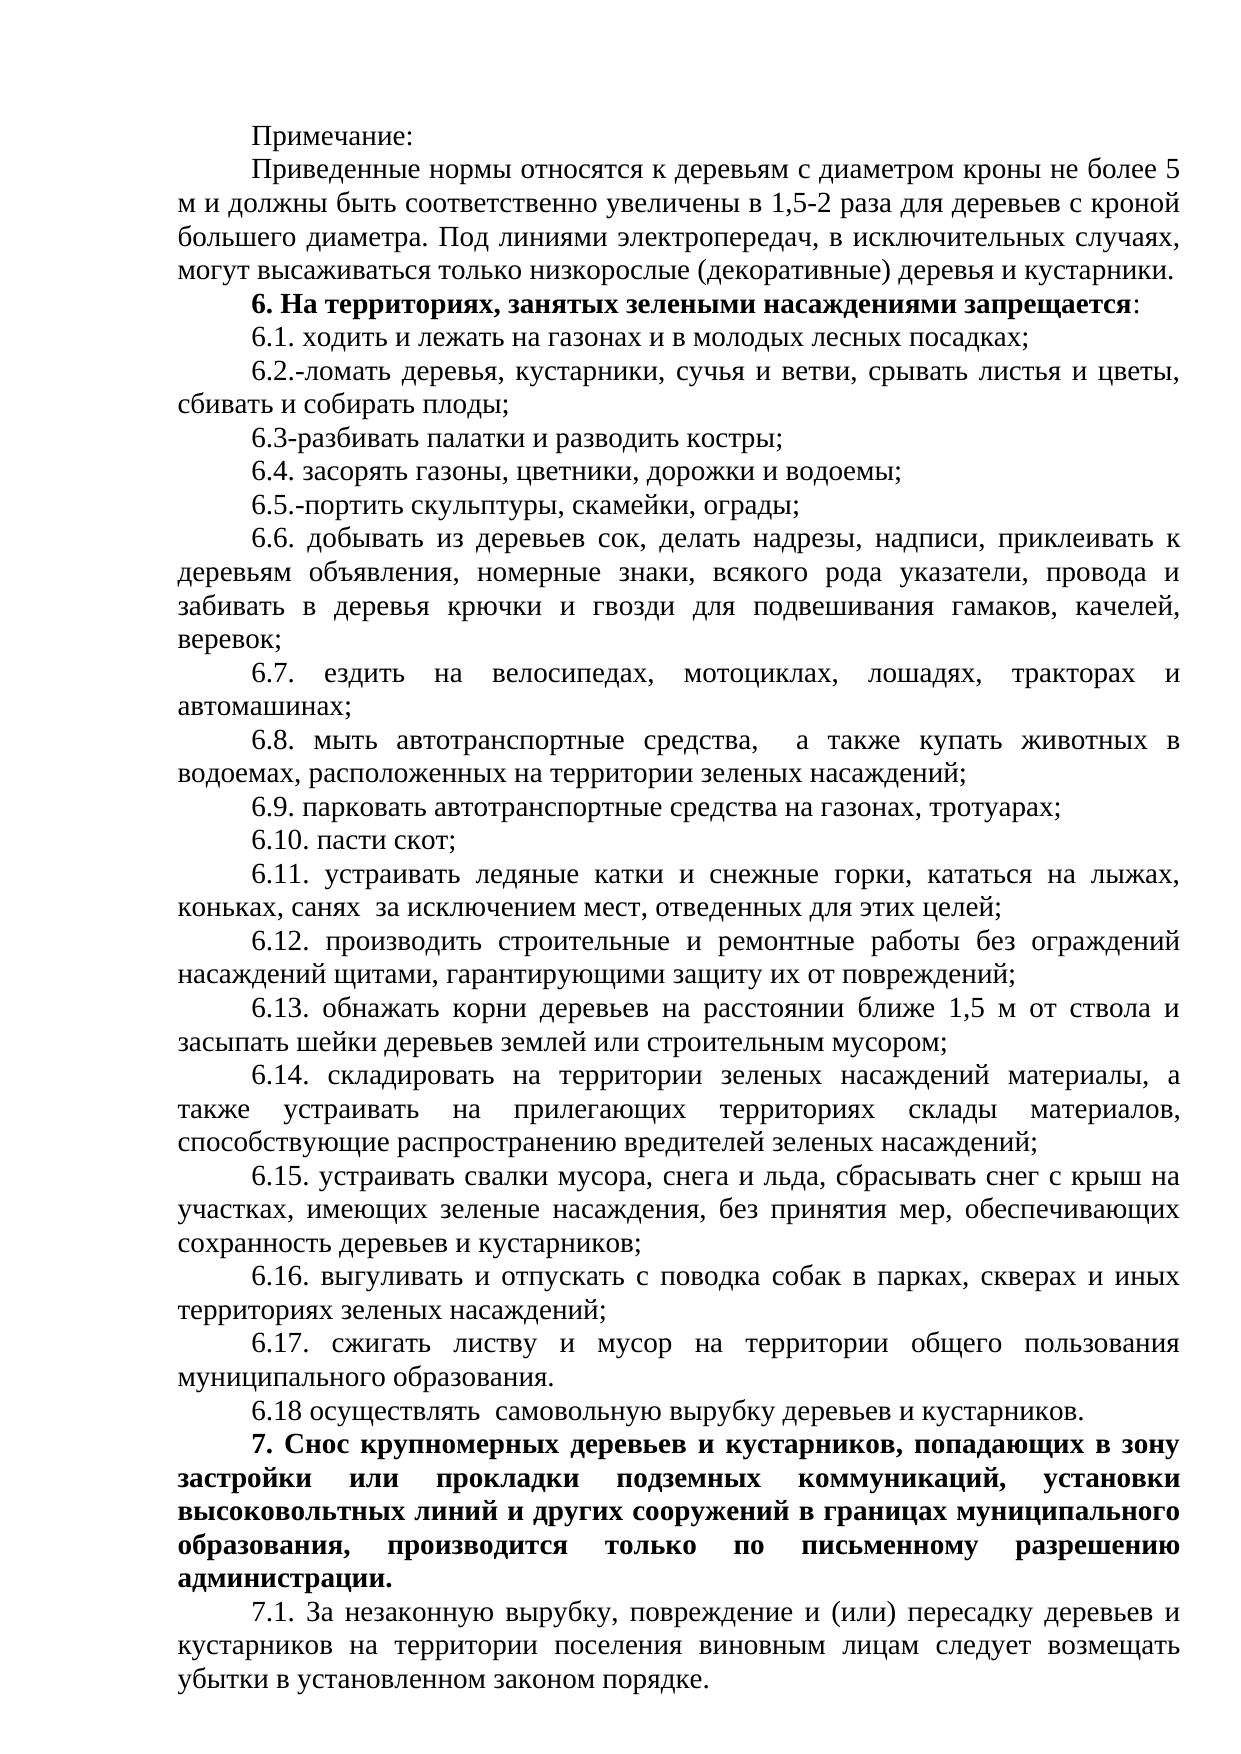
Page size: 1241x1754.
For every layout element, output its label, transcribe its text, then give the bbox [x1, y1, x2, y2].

text 6.3-разбивать палатки и разводить костры; [177, 420, 1181, 453]
text 6.17. сжигать листву и мусор на территории общего пользования муниципального образования. [177, 1326, 1181, 1393]
text 6.14. складировать на территории зеленых насаждений материалы, а также устраивать на прилегающих территориях склады материалов, способствующие распространению вредителей зеленых насаждений; [177, 1057, 1181, 1158]
text 6.6. добывать из деревьев сок, делать надрезы, надписи, приклеивать к деревьям объявления, номерные знаки, всякого рода указатели, провода и забивать в деревья крючки и гвозди для подвешивания гамаков, качелей, веревок; [177, 521, 1181, 655]
text 6.8. мыть автотранспортные средства, а также купать животных в водоемах, расположенных на территории зеленых насаждений; [177, 722, 1181, 789]
text 6.5.-портить скульптуры, скамейки, ограды; [177, 487, 1181, 521]
text 6.13. обнажать корни деревьев на расстоянии ближе 1,5 м от ствола и засыпать шейки деревьев землей или строительным мусором; [177, 990, 1181, 1057]
text 6.1. ходить и лежать на газонах и в молодых лесных посадках; [177, 319, 1181, 353]
text 7. Снос крупномерных деревьев и кустарников, попадающих в зону застройки или прокладки подземных коммуникаций, установки высоковольтных линий и других сооружений в границах муниципального образования, производится только по письменному разрешению администрации. [177, 1426, 1181, 1594]
text 6.9. парковать автотранспортные средства на газонах, тротуарах; [177, 789, 1181, 822]
text 6.12. производить строительные и ремонтные работы без ограждений насаждений щитами, гарантирующими защиту их от повреждений; [177, 923, 1181, 990]
text 6.18 осуществлять самовольную вырубку деревьев и кустарников. [177, 1393, 1181, 1426]
text Примечание: [177, 118, 1181, 152]
text 6.11. устраивать ледяные катки и снежные горки, кататься на лыжах, коньках, санях за исключением мест, отведенных для этих целей; [177, 856, 1181, 923]
text Приведенные нормы относятся к деревьям с диаметром кроны не более 5 м и должны быть соответственно увеличены в 1,5-2 раза для деревьев с кроной большего диаметра. Под линиями электропередач, в исключительных случаях, могут высаживаться только низкорослые (декоративные) деревья и кустарники. [177, 152, 1181, 286]
text 6. На территориях, занятых зелеными насаждениями запрещается: [177, 286, 1181, 319]
text 6.10. пасти скот; [177, 822, 1181, 856]
text 6.15. устраивать свалки мусора, снега и льда, сбрасывать снег с крыш на участках, имеющих зеленые насаждения, без принятия мер, обеспечивающих сохранность деревьев и кустарников; [177, 1158, 1181, 1258]
text 6.2.-ломать деревья, кустарники, сучья и ветви, срывать листья и цветы, сбивать и собирать плоды; [177, 353, 1181, 420]
text 6.4. засорять газоны, цветники, дорожки и водоемы; [177, 453, 1181, 487]
text 6.7. ездить на велосипедах, мотоциклах, лошадях, тракторах и автомашинах; [177, 655, 1181, 722]
text 6.16. выгуливать и отпускать с поводка собак в парках, скверах и иных территориях зеленых насаждений; [177, 1258, 1181, 1326]
text 7.1. За незаконную вырубку, повреждение и (или) пересадку деревьев и кустарников на территории поселения виновным лицам следует возмещать убытки в установленном законом порядке. [177, 1594, 1181, 1694]
